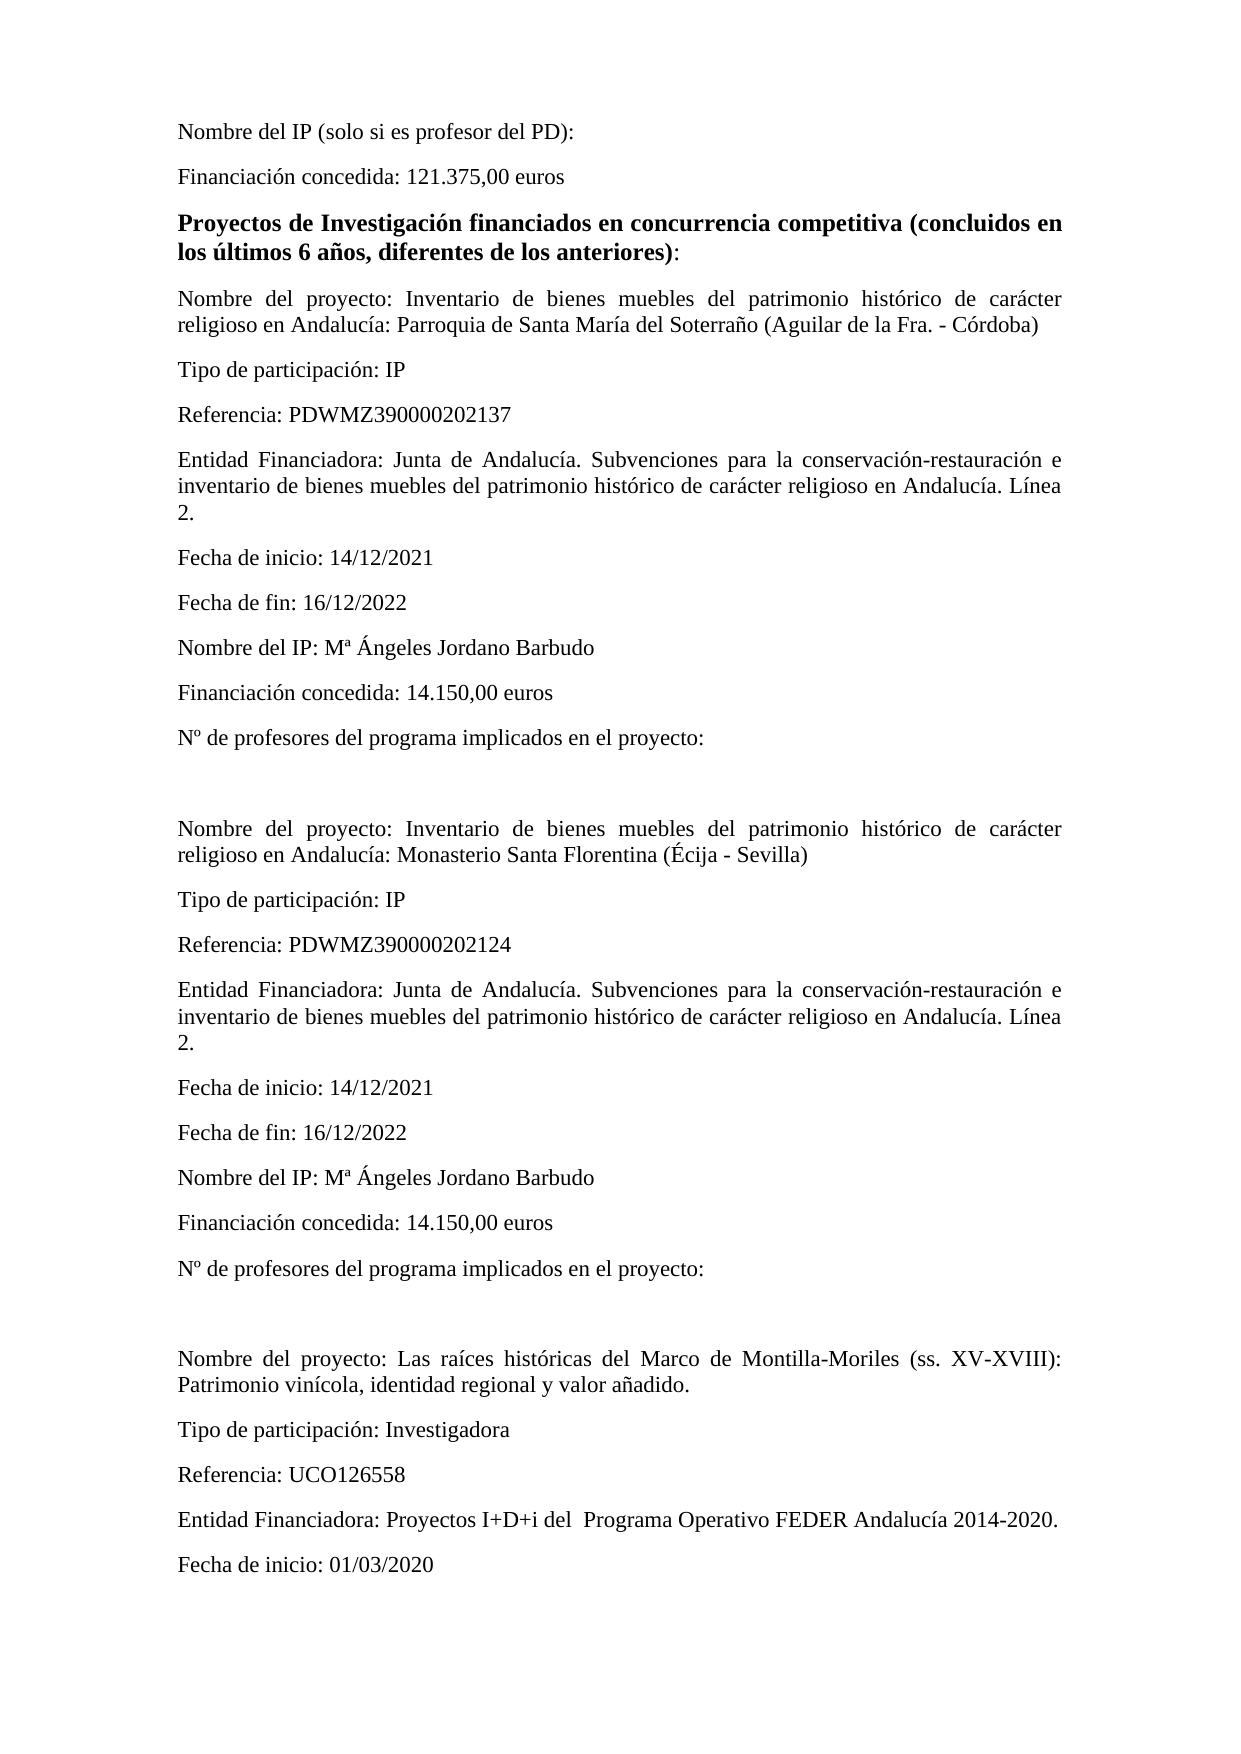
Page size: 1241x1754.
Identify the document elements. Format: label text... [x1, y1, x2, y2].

text Fecha de inicio: 14/12/2021 [177, 1074, 1063, 1101]
text Entidad Financiadora: Junta de Andalucía. Subvenciones para la conservación-restauración e inventario de bienes muebles del patrimonio histórico de carácter religioso en Andalucía. Línea 2. [177, 976, 1063, 1055]
text Fecha de fin: 16/12/2022 [177, 589, 1063, 616]
text Tipo de participación: Investigadora [177, 1416, 1063, 1443]
text Nombre del IP: Mª Ángeles Jordano Barbudo [177, 1164, 1063, 1191]
text Financiación concedida: 14.150,00 euros [177, 1209, 1063, 1236]
text Nombre del IP: Mª Ángeles Jordano Barbudo [177, 634, 1063, 661]
text Entidad Financiadora: Junta de Andalucía. Subvenciones para la conservación-restauración e inventario de bienes muebles del patrimonio histórico de carácter religioso en Andalucía. Línea 2. [177, 446, 1063, 525]
text Referencia: UCO126558 [177, 1461, 1063, 1488]
text Referencia: PDWMZ390000202137 [177, 401, 1063, 427]
text Tipo de participación: IP [177, 886, 1063, 912]
text Proyectos de Investigación financiados en concurrencia competitiva (concluidos en los últimos 6 años, diferentes de los anteriores): [177, 208, 1063, 266]
text Referencia: PDWMZ390000202124 [177, 931, 1063, 958]
text Nombre del IP (solo si es profesor del PD): [177, 118, 1063, 144]
text Financiación concedida: 14.150,00 euros [177, 679, 1063, 706]
text Fecha de inicio: 14/12/2021 [177, 544, 1063, 570]
text Nº de profesores del programa implicados en el proyecto: [177, 724, 1063, 751]
text Nombre del proyecto: Inventario de bienes muebles del patrimonio histórico de carácter religioso en Andalucía: Parroquia de Santa María del Soterraño (Aguilar de la Fra. - Córdoba) [177, 284, 1063, 337]
text Nº de profesores del programa implicados en el proyecto: [177, 1254, 1063, 1281]
text Nombre del proyecto: Inventario de bienes muebles del patrimonio histórico de carácter religioso en Andalucía: Monasterio Santa Florentina (Écija - Sevilla) [177, 815, 1063, 867]
text Fecha de fin: 16/12/2022 [177, 1119, 1063, 1146]
text Tipo de participación: IP [177, 356, 1063, 382]
text Fecha de inicio: 01/03/2020 [177, 1552, 1063, 1578]
text Nombre del proyecto: Las raíces históricas del Marco de Montilla-Moriles (ss. XV-XVIII): Patrimonio vinícola, identidad regional y valor añadido. [177, 1345, 1063, 1397]
text Entidad Financiadora: Proyectos I+D+i del Programa Operativo FEDER Andalucía 2014-2020. [177, 1506, 1063, 1533]
text Financiación concedida: 121.375,00 euros [177, 163, 1063, 189]
